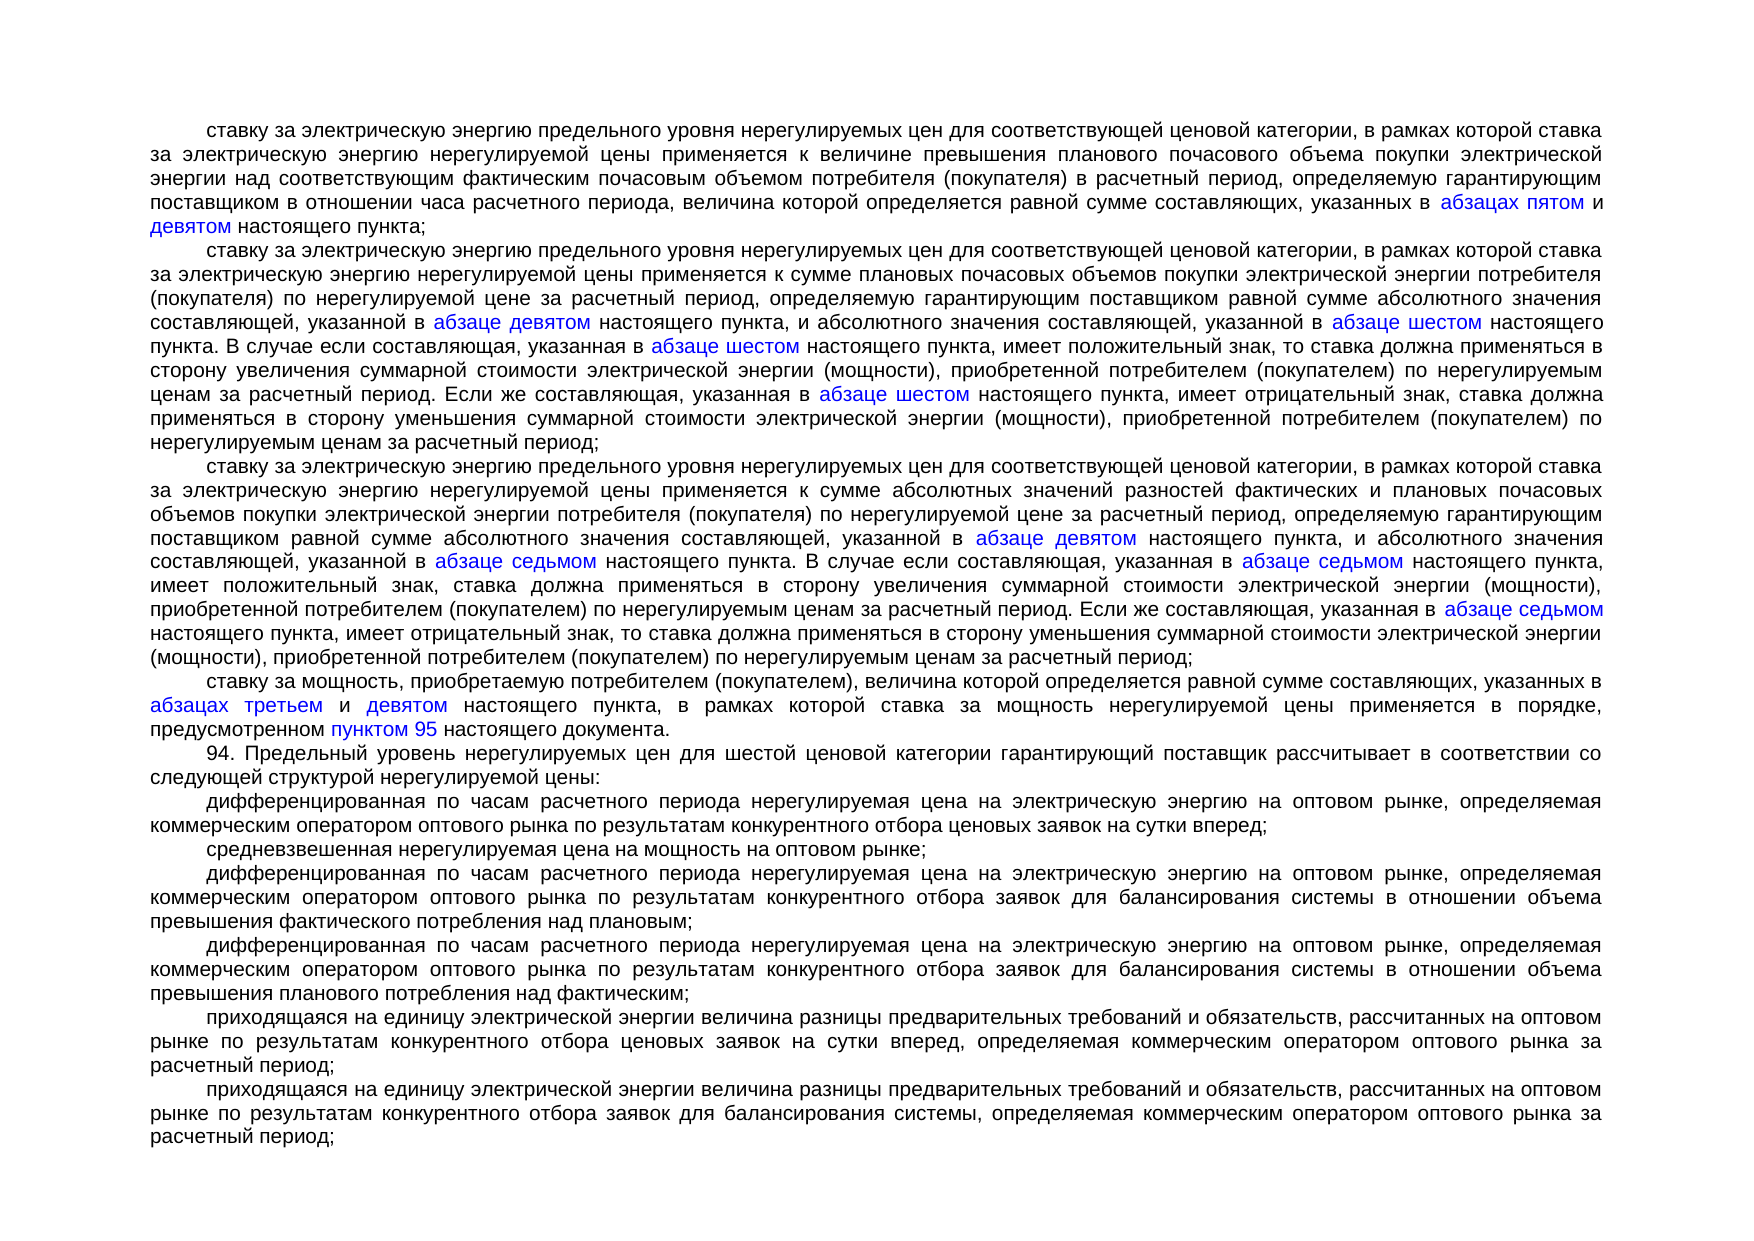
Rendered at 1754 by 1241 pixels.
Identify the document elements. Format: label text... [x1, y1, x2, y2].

text приходящаяся на единицу электрической энергии величина разницы предварительных требований и обязательств, рассчитанных на оптовом рынке по результатам конкурентного отбора заявок для балансирования системы, определяемая коммерческим оператором оптового рынка за расчетный период; [150, 1076, 1604, 1148]
text ставку за электрическую энергию предельного уровня нерегулируемых цен для соответствующей ценовой категории, в рамках которой ставка за электрическую энергию нерегулируемой цены применяется к сумме плановых почасовых объемов покупки электрической энергии потребителя (покупателя) по нерегулируемой цене за расчетный период, определяемую гарантирующим поставщиком равной сумме абсолютного значения составляющей, указанной в абзаце девятом настоящего пункта, и абсолютного значения составляющей, указанной в абзаце шестом настоящего пункта. В случае если составляющая, указанная в абзаце шестом настоящего пункта, имеет положительный знак, то ставка должна применяться в сторону увеличения суммарной стоимости электрической энергии (мощности), приобретенной потребителем (покупателем) по нерегулируемым ценам за расчетный период. Если же составляющая, указанная в абзаце шестом настоящего пункта, имеет отрицательный знак, ставка должна применяться в сторону уменьшения суммарной стоимости электрической энергии (мощности), приобретенной потребителем (покупателем) по нерегулируемым ценам за расчетный период; [150, 238, 1604, 453]
text дифференцированная по часам расчетного периода нерегулируемая цена на электрическую энергию на оптовом рынке, определяемая коммерческим оператором оптового рынка по результатам конкурентного отбора заявок для балансирования системы в отношении объема превышения фактического потребления над плановым; [150, 861, 1604, 933]
text приходящаяся на единицу электрической энергии величина разницы предварительных требований и обязательств, рассчитанных на оптовом рынке по результатам конкурентного отбора ценовых заявок на сутки вперед, определяемая коммерческим оператором оптового рынка за расчетный период; [150, 1004, 1604, 1076]
text средневзвешенная нерегулируемая цена на мощность на оптовом рынке; [150, 837, 1604, 861]
text ставку за мощность, приобретаемую потребителем (покупателем), величина которой определяется равной сумме составляющих, указанных в абзацах третьем и девятом настоящего пункта, в рамках которой ставка за мощность нерегулируемой цены применяется в порядке, предусмотренном пунктом 95 настоящего документа. [150, 669, 1604, 741]
text ставку за электрическую энергию предельного уровня нерегулируемых цен для соответствующей ценовой категории, в рамках которой ставка за электрическую энергию нерегулируемой цены применяется к сумме абсолютных значений разностей фактических и плановых почасовых объемов покупки электрической энергии потребителя (покупателя) по нерегулируемой цене за расчетный период, определяемую гарантирующим поставщиком равной сумме абсолютного значения составляющей, указанной в абзаце девятом настоящего пункта, и абсолютного значения составляющей, указанной в абзаце седьмом настоящего пункта. В случае если составляющая, указанная в абзаце седьмом настоящего пункта, имеет положительный знак, ставка должна применяться в сторону увеличения суммарной стоимости электрической энергии (мощности), приобретенной потребителем (покупателем) по нерегулируемым ценам за расчетный период. Если же составляющая, указанная в абзаце седьмом настоящего пункта, имеет отрицательный знак, то ставка должна применяться в сторону уменьшения суммарной стоимости электрической энергии (мощности), приобретенной потребителем (покупателем) по нерегулируемым ценам за расчетный период; [150, 453, 1604, 669]
text дифференцированная по часам расчетного периода нерегулируемая цена на электрическую энергию на оптовом рынке, определяемая коммерческим оператором оптового рынка по результатам конкурентного отбора заявок для балансирования системы в отношении объема превышения планового потребления над фактическим; [150, 933, 1604, 1004]
text дифференцированная по часам расчетного периода нерегулируемая цена на электрическую энергию на оптовом рынке, определяемая коммерческим оператором оптового рынка по результатам конкурентного отбора ценовых заявок на сутки вперед; [150, 789, 1604, 837]
text 94. Предельный уровень нерегулируемых цен для шестой ценовой категории гарантирующий поставщик рассчитывает в соответствии со следующей структурой нерегулируемой цены: [150, 741, 1604, 789]
text ставку за электрическую энергию предельного уровня нерегулируемых цен для соответствующей ценовой категории, в рамках которой ставка за электрическую энергию нерегулируемой цены применяется к величине превышения планового почасового объема покупки электрической энергии над соответствующим фактическим почасовым объемом потребителя (покупателя) в расчетный период, определяемую гарантирующим поставщиком в отношении часа расчетного периода, величина которой определяется равной сумме составляющих, указанных в абзацах пятом и девятом настоящего пункта; [150, 118, 1604, 238]
